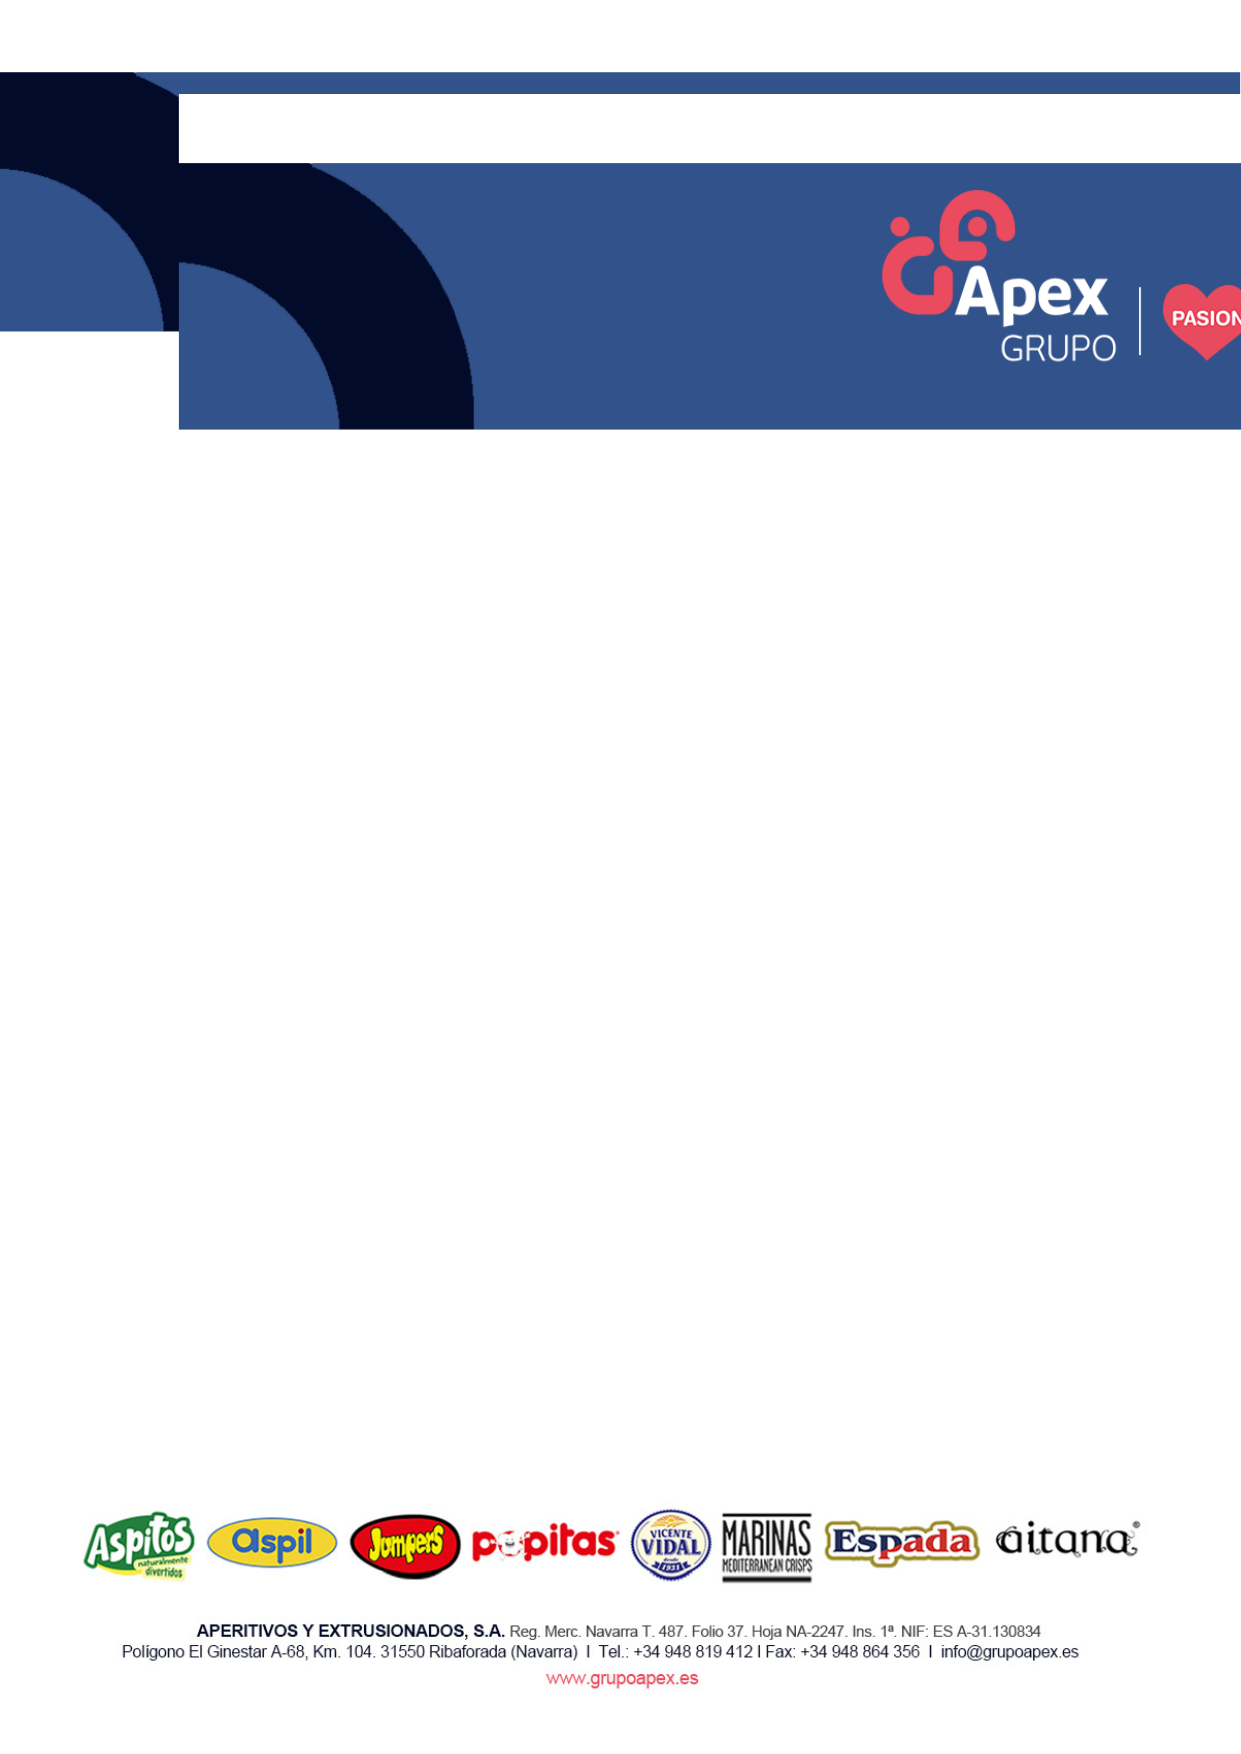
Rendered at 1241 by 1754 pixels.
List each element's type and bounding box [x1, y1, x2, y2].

picture [0, 1485, 1228, 1737]
picture [0, 4, 1241, 363]
